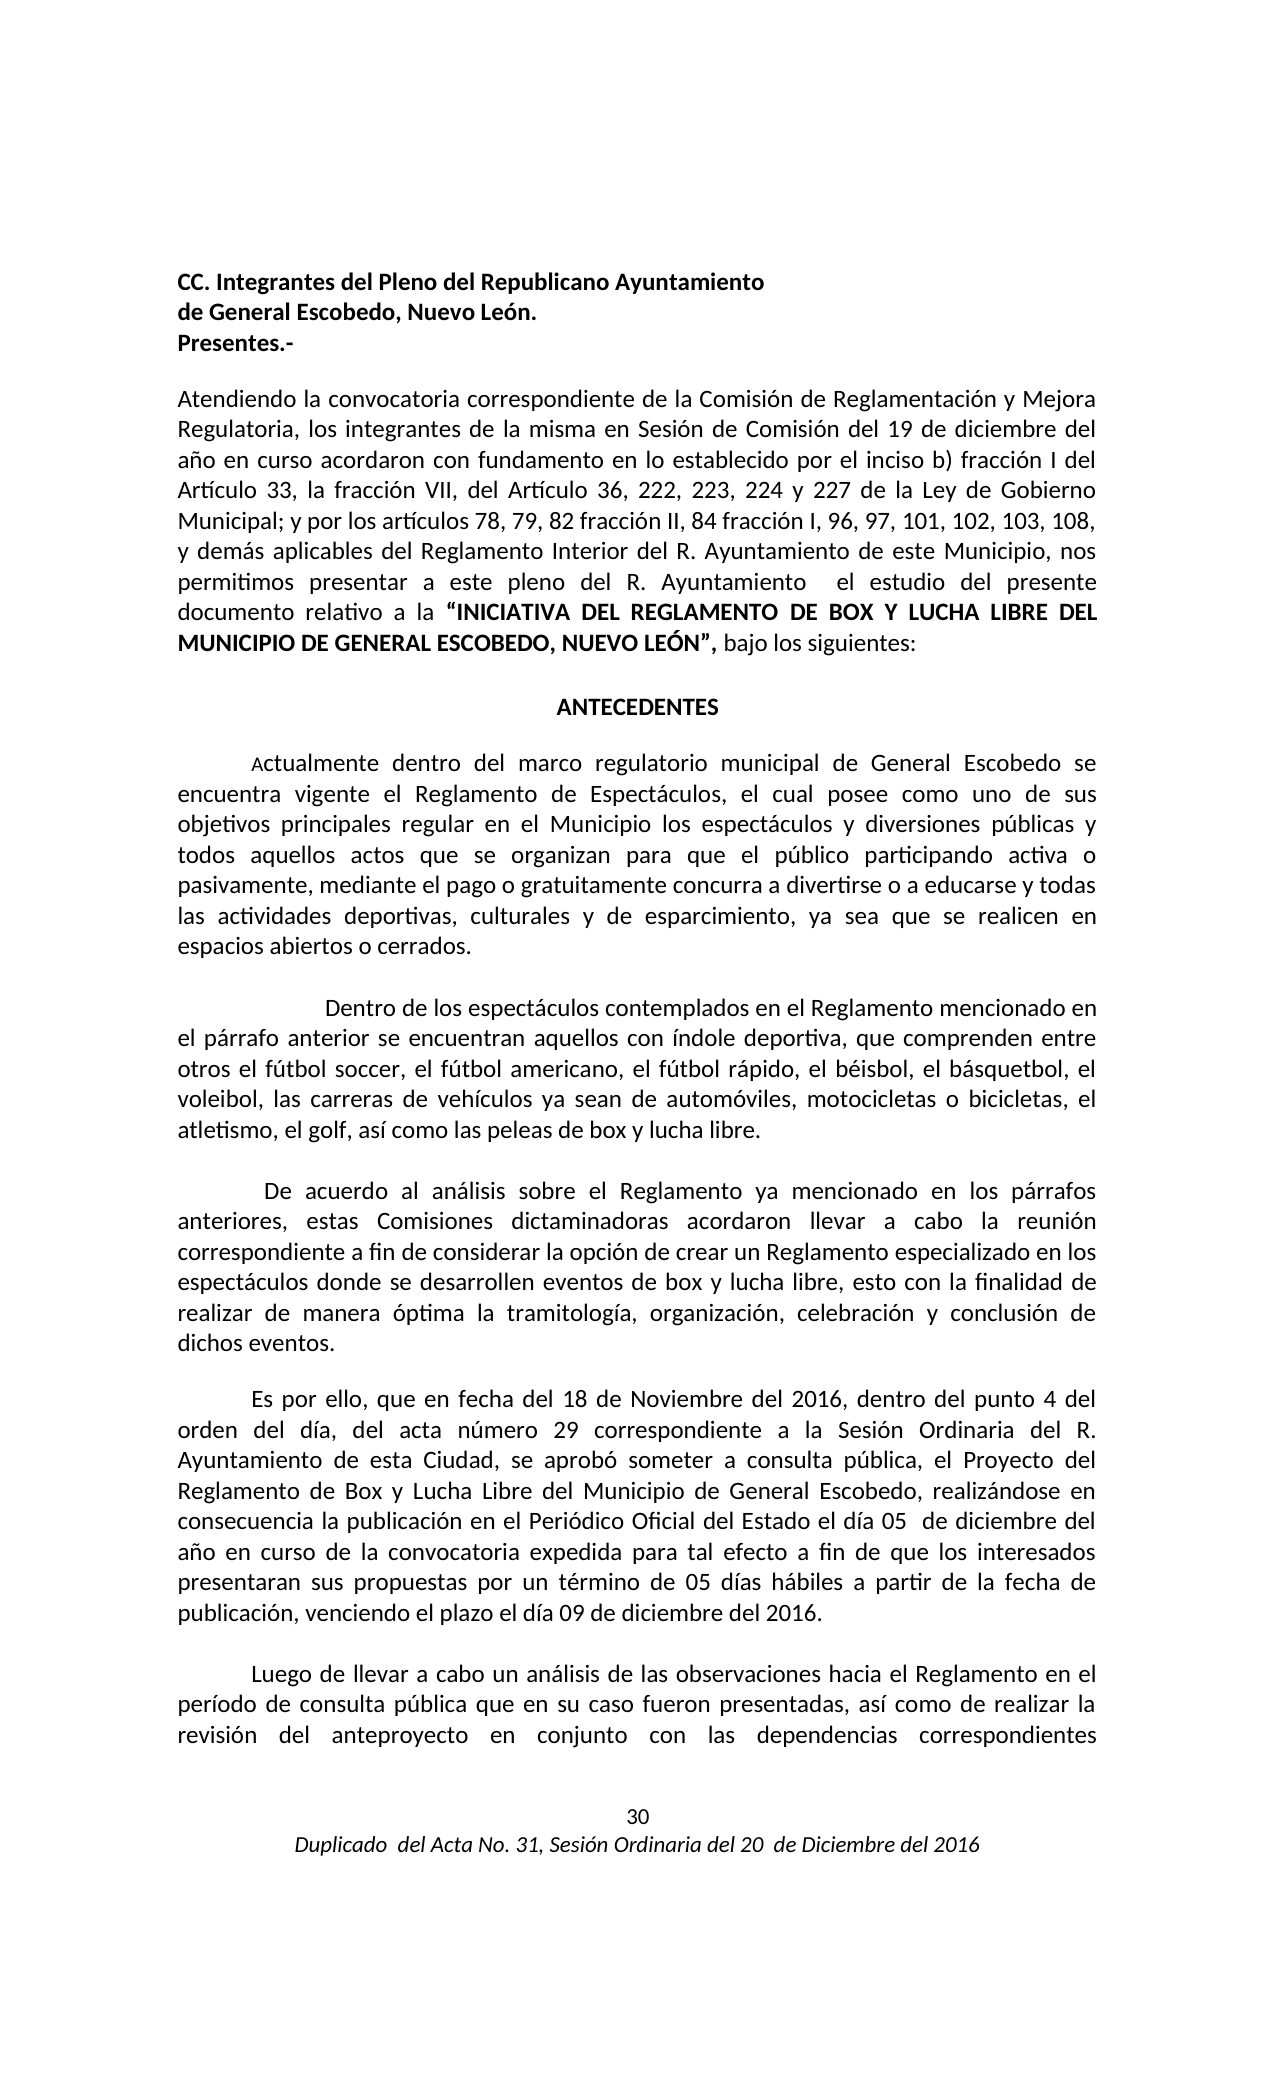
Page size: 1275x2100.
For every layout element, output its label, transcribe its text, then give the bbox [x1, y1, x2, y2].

text Dentro de los espectáculos contemplados en el Reglamento mencionado en el párrafo anterior se encuentran aquellos con índole deportiva, que comprenden entre otros el fútbol soccer, el fútbol americano, el fútbol rápido, el béisbol, el básquetbol, el voleibol, las carreras de vehículos ya sean de automóviles, motocicletas o bicicletas, el atletismo, el golf, así como las peleas de box y lucha libre. [177, 992, 1098, 1144]
text CC. Integrantes del Pleno del Republicano Ayuntamiento [177, 266, 1098, 296]
text Es por ello, que en fecha del 18 de Noviembre del 2016, dentro del punto 4 del orden del día, del acta número 29 correspondiente a la Sesión Ordinaria del R. Ayuntamiento de esta Ciudad, se aprobó someter a consulta pública, el Proyecto del Reglamento de Box y Lucha Libre del Municipio de General Escobedo, realizándose en consecuencia la publicación en el Periódico Oficial del Estado el día 05 de diciembre del año en curso de la convocatoria expedida para tal efecto a fin de que los interesados presentaran sus propuestas por un término de 05 días hábiles a partir de la fecha de publicación, venciendo el plazo el día 09 de diciembre del 2016. [177, 1383, 1098, 1627]
text Atendiendo la convocatoria correspondiente de la Comisión de Reglamentación y Mejora Regulatoria, los integrantes de la misma en Sesión de Comisión del 19 de diciembre del año en curso acordaron con fundamento en lo establecido por el inciso b) fracción I del Artículo 33, la fracción VII, del Artículo 36, 222, 223, 224 y 227 de la Ley de Gobierno Municipal; y por los artículos 78, 79, 82 fracción II, 84 fracción I, 96, 97, 101, 102, 103, 108, y demás aplicables del Reglamento Interior del R. Ayuntamiento de este Municipio, nos permitimos presentar a este pleno del R. Ayuntamiento el estudio del presente documento relativo a la “INICIATIVA DEL REGLAMENTO DE BOX Y LUCHA LIBRE DEL MUNICIPIO DE GENERAL ESCOBEDO, NUEVO LEÓN”, bajo los siguientes: [177, 383, 1098, 657]
text De acuerdo al análisis sobre el Reglamento ya mencionado en los párrafos anteriores, estas Comisiones dictaminadoras acordaron llevar a cabo la reunión correspondiente a fin de considerar la opción de crear un Reglamento especializado en los espectáculos donde se desarrollen eventos de box y lucha libre, esto con la finalidad de realizar de manera óptima la tramitología, organización, celebración y conclusión de dichos eventos. [177, 1175, 1098, 1358]
text Presentes.- [177, 327, 1098, 357]
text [177, 1658, 1098, 1749]
text de General Escobedo, Nuevo León. [177, 296, 1098, 327]
text ANTECEDENTES [177, 692, 1098, 722]
text Actualmente dentro del marco regulatorio municipal de General Escobedo se encuentra vigente el Reglamento de Espectáculos, el cual posee como uno de sus objetivos principales regular en el Municipio los espectáculos y diversiones públicas y todos aquellos actos que se organizan para que el público participando activa o pasivamente, mediante el pago o gratuitamente concurra a divertirse o a educarse y todas las actividades deportivas, culturales y de esparcimiento, ya sea que se realicen en espacios abiertos o cerrados. [177, 747, 1098, 961]
